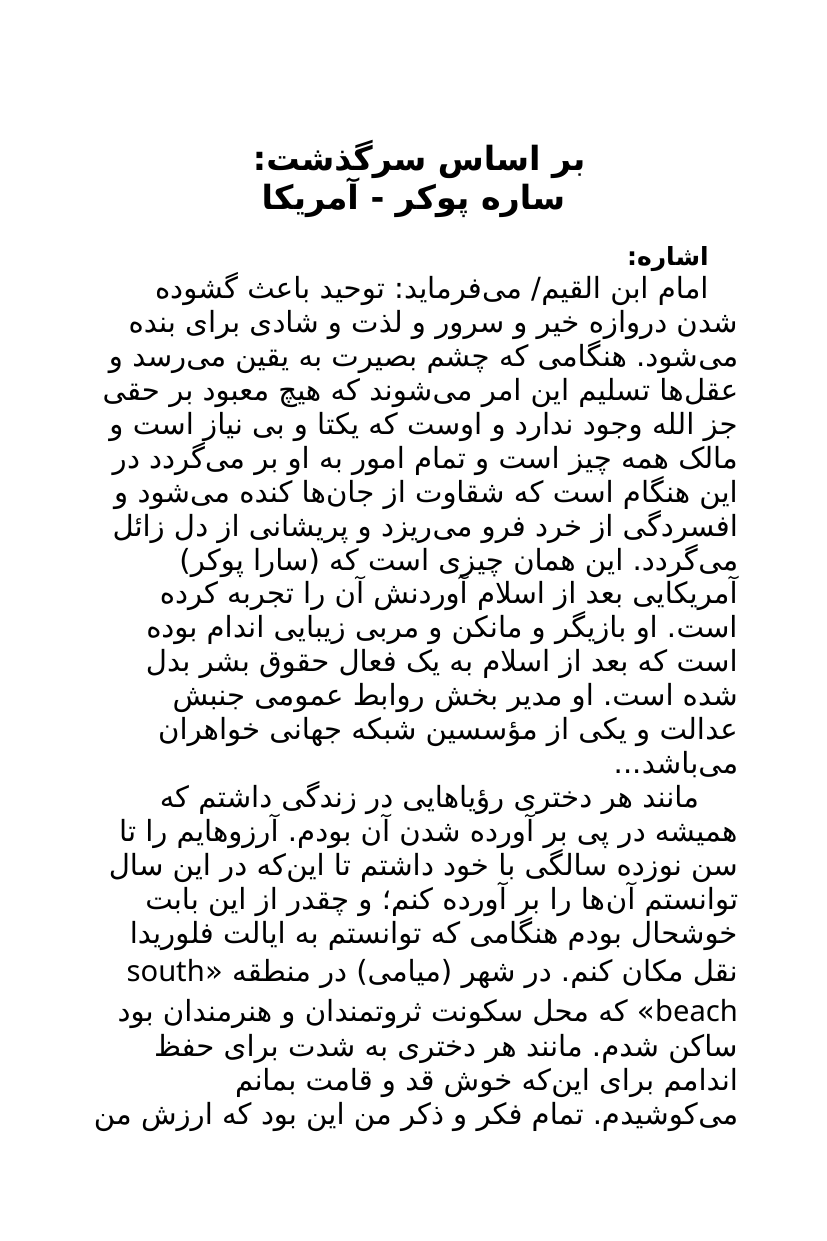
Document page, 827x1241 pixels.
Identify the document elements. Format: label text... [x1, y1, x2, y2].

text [89, 781, 738, 1132]
text بر اساس سرگذشت: ساره پوکر - آمریکا [89, 139, 738, 217]
text اشاره: [89, 242, 738, 271]
text امام ابن القیم/ می‌فرماید: توحید باعث گشوده شدن دروازه خیر و سرور و لذت و شادی برای بنده می‌شود. هنگامی که چشم بصیرت به یقین می‌رسد و عقل‌ها تسلیم این امر می‌شوند که هیچ معبود بر حقی جز الله وجود ندارد و اوست که یکتا و بی نیاز است و مالک همه چیز است و تمام امور به او بر می‌گردد در این هنگام است که شقاوت از جان‌ها کنده می‌شود و افسردگی از خرد فرو می‌ریزد و پریشانی از دل زائل می‌گردد. این همان چیزی است که (سارا پوکر) آمریکایی بعد از اسلام آوردنش آن را تجربه کرده است. او بازیگر و مانکن و مربی زیبایی اندام بوده است که بعد از اسلام به یک فعال حقوق بشر بدل شده است. او مدیر بخش روابط عمومی جنبش عدالت و یکی از مؤسسین شبکه جهانی خواهران می‌باشد... [89, 271, 738, 781]
